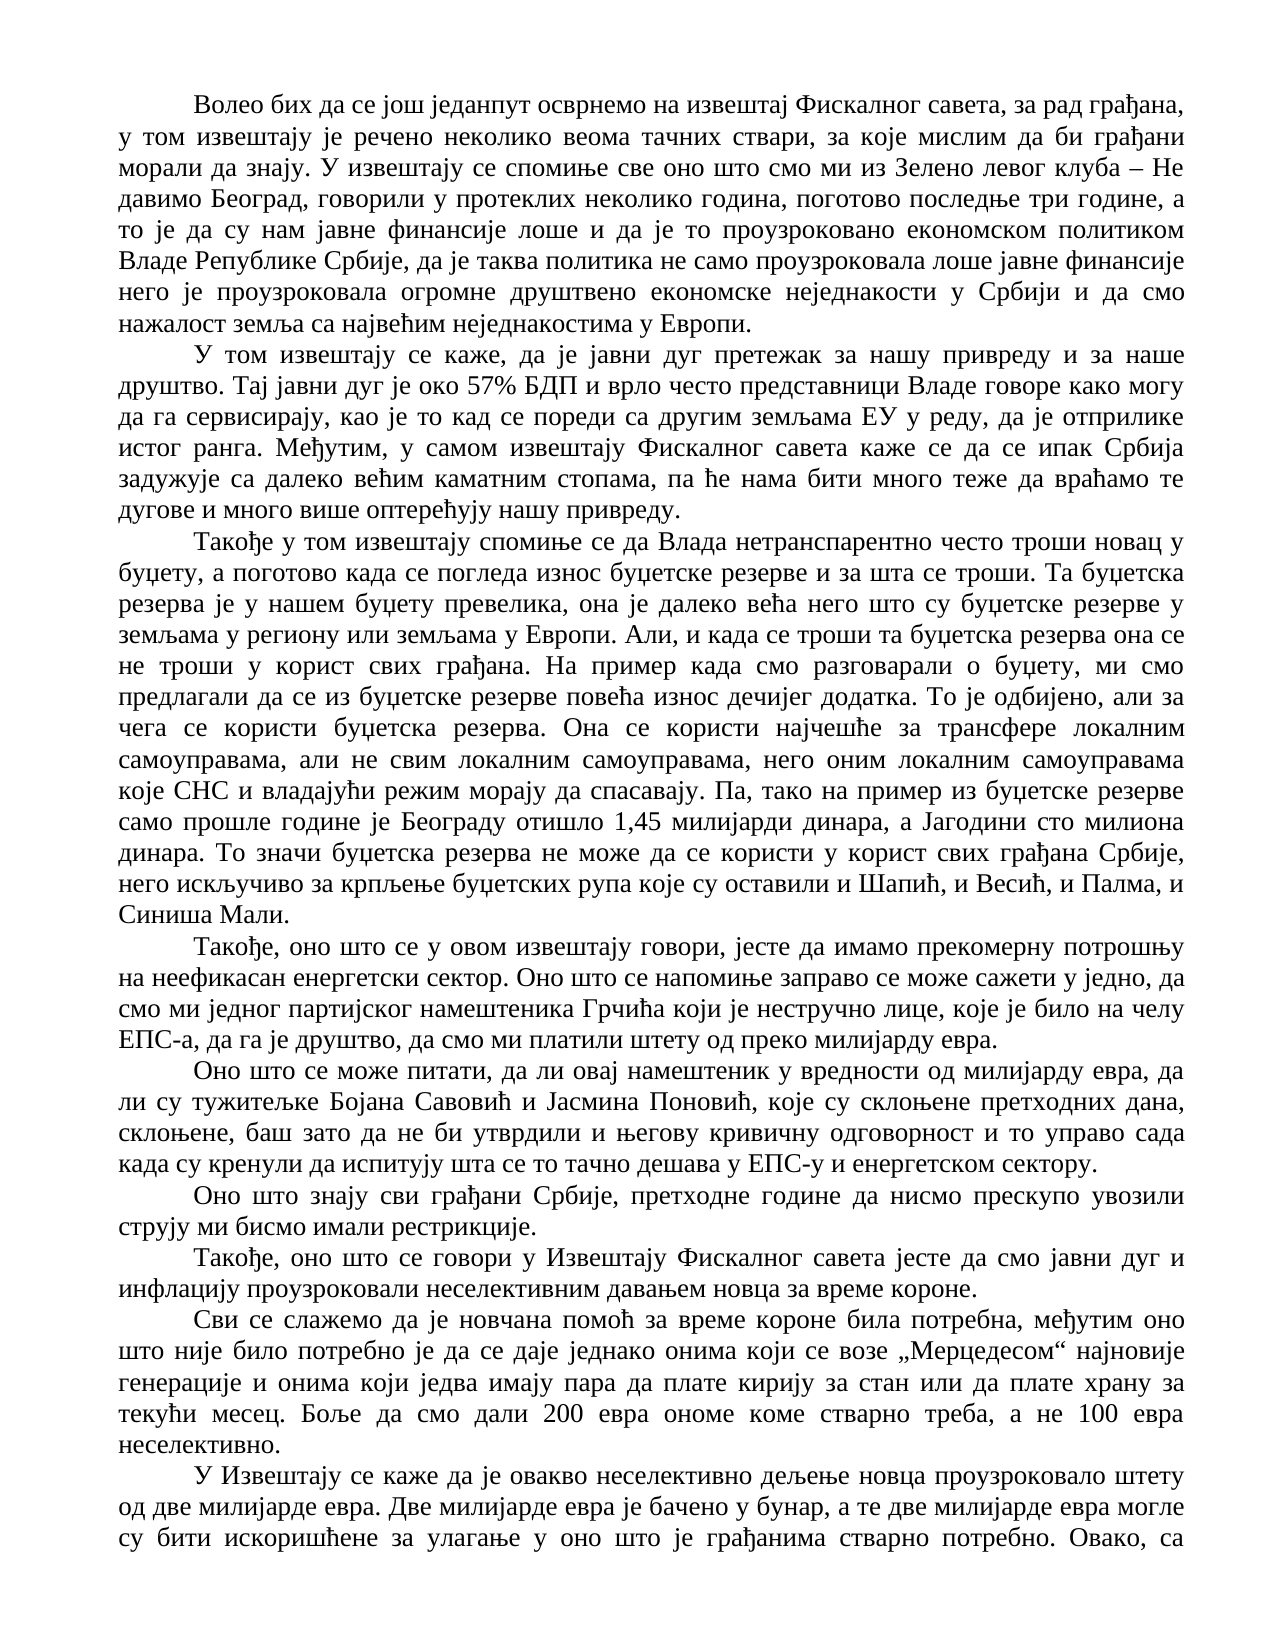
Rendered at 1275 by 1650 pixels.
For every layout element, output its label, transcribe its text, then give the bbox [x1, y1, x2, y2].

text Оно што се може питати, да ли овај намештеник у вредности од милијарду евра, да ли су тужитељке Бојана Савовић и Јасмина Поновић, које су склоњене претходних дана, склоњене, баш зато да не би утврдили и његову кривичну одговорност и то управо сада када су кренули да испитују шта се то тачно дешава у ЕПС-у и енергетском сектору. [118, 1054, 1186, 1179]
text Такође, оно што се говори у Извештају Фискалног савета јесте да смо јавни дуг и инфлацију проузроковали неселективним давањем новца за време короне. [118, 1241, 1186, 1303]
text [118, 1459, 1186, 1552]
text Такође у том извештају спомиње се да Влада нетранспарентно често троши новац у буџету, а поготово када се погледа износ буџетске резерве и за шта се троши. Та буџетска резерва је у нашем буџету превелика, она је далеко већа него што су буџетске резерве у земљама у региону или земљама у Европи. Али, и када се троши та буџетска резерва она се не троши у корист свих грађана. На пример када смо разговарали о буџету, ми смо предлагали да се из буџетске резерве повећа износ дечијег додатка. То је одбијено, али за чега се користи буџетска резерва. Она се користи најчешће за трансфере локалним самоуправама, али не свим локалним самоуправама, него оним локалним самоуправама које СНС и владајући режим морају да спасавају. Па, тако на пример из буџетске резерве само прошле године је Београду отишло 1,45 милијарди динара, а Јагодини сто милиона динара. То значи буџетска резерва не може да се користи у корист свих грађана Србије, него искључиво за крпљење буџетских рупа које су оставили и Шапић, и Весић, и Палма, и Синиша Мали. [118, 525, 1186, 929]
text Оно што знају сви грађани Србије, претходне године да нисмо прескупо увозили струју ми бисмо имали рестрикције. [118, 1179, 1186, 1241]
text У том извештају се каже, да је јавни дуг претежак за нашу привреду и за наше друштво. Тај јавни дуг је око 57% БДП и врло често представници Владе говоре како могу да га сервисирају, као је то кад се пореди са другим земљама ЕУ у реду, да је отприлике истог ранга. Међутим, у самом извештају Фискалног савета каже се да се ипак Србија задужује са далеко већим каматним стопама, па ће нама бити много теже да враћамо те дугове и много више оптерећују нашу привреду. [118, 338, 1186, 525]
text Сви се слажемо да је новчана помоћ за време короне била потребна, међутим оно што није било потребно је да се даје једнако онима који се возе „Мерцедесом“ најновије генерације и онима који једва имају пара да плате кирију за стан или да плате храну за текући месец. Боље да смо дали 200 евра ономе коме стварно треба, а не 100 евра неселективно. [118, 1303, 1186, 1459]
text Волео бих да се још једанпут осврнемо на извештај Фискалног савета, за рад грађана, у том извештају је речено неколико веома тачних ствари, за које мислим да би грађани морали да знају. У извештају се спомиње све оно што смо ми из Зелено левог клуба – Не давимо Београд, говорили у протеклих неколико година, поготово последње три године, а то је да су нам јавне финансије лоше и да је то проузроковано економском политиком Владе Републике Србије, да је таква политика не само проузроковала лоше јавне финансије него је проузроковала огромне друштвено економске неједнакости у Србији и да смо нажалост земља са највећим неједнакостима у Европи. [118, 89, 1186, 338]
text Такође, оно што се у овом извештају говори, јесте да имамо прекомерну потрошњу на неефикасан енергетски сектор. Оно што се напомиње заправо се може сажети у једно, да смо ми једног партијског намештеника Грчића који је нестручно лице, које је било на челу ЕПС-а, да га је друштво, да смо ми платили штету од преко милијарду евра. [118, 929, 1186, 1054]
